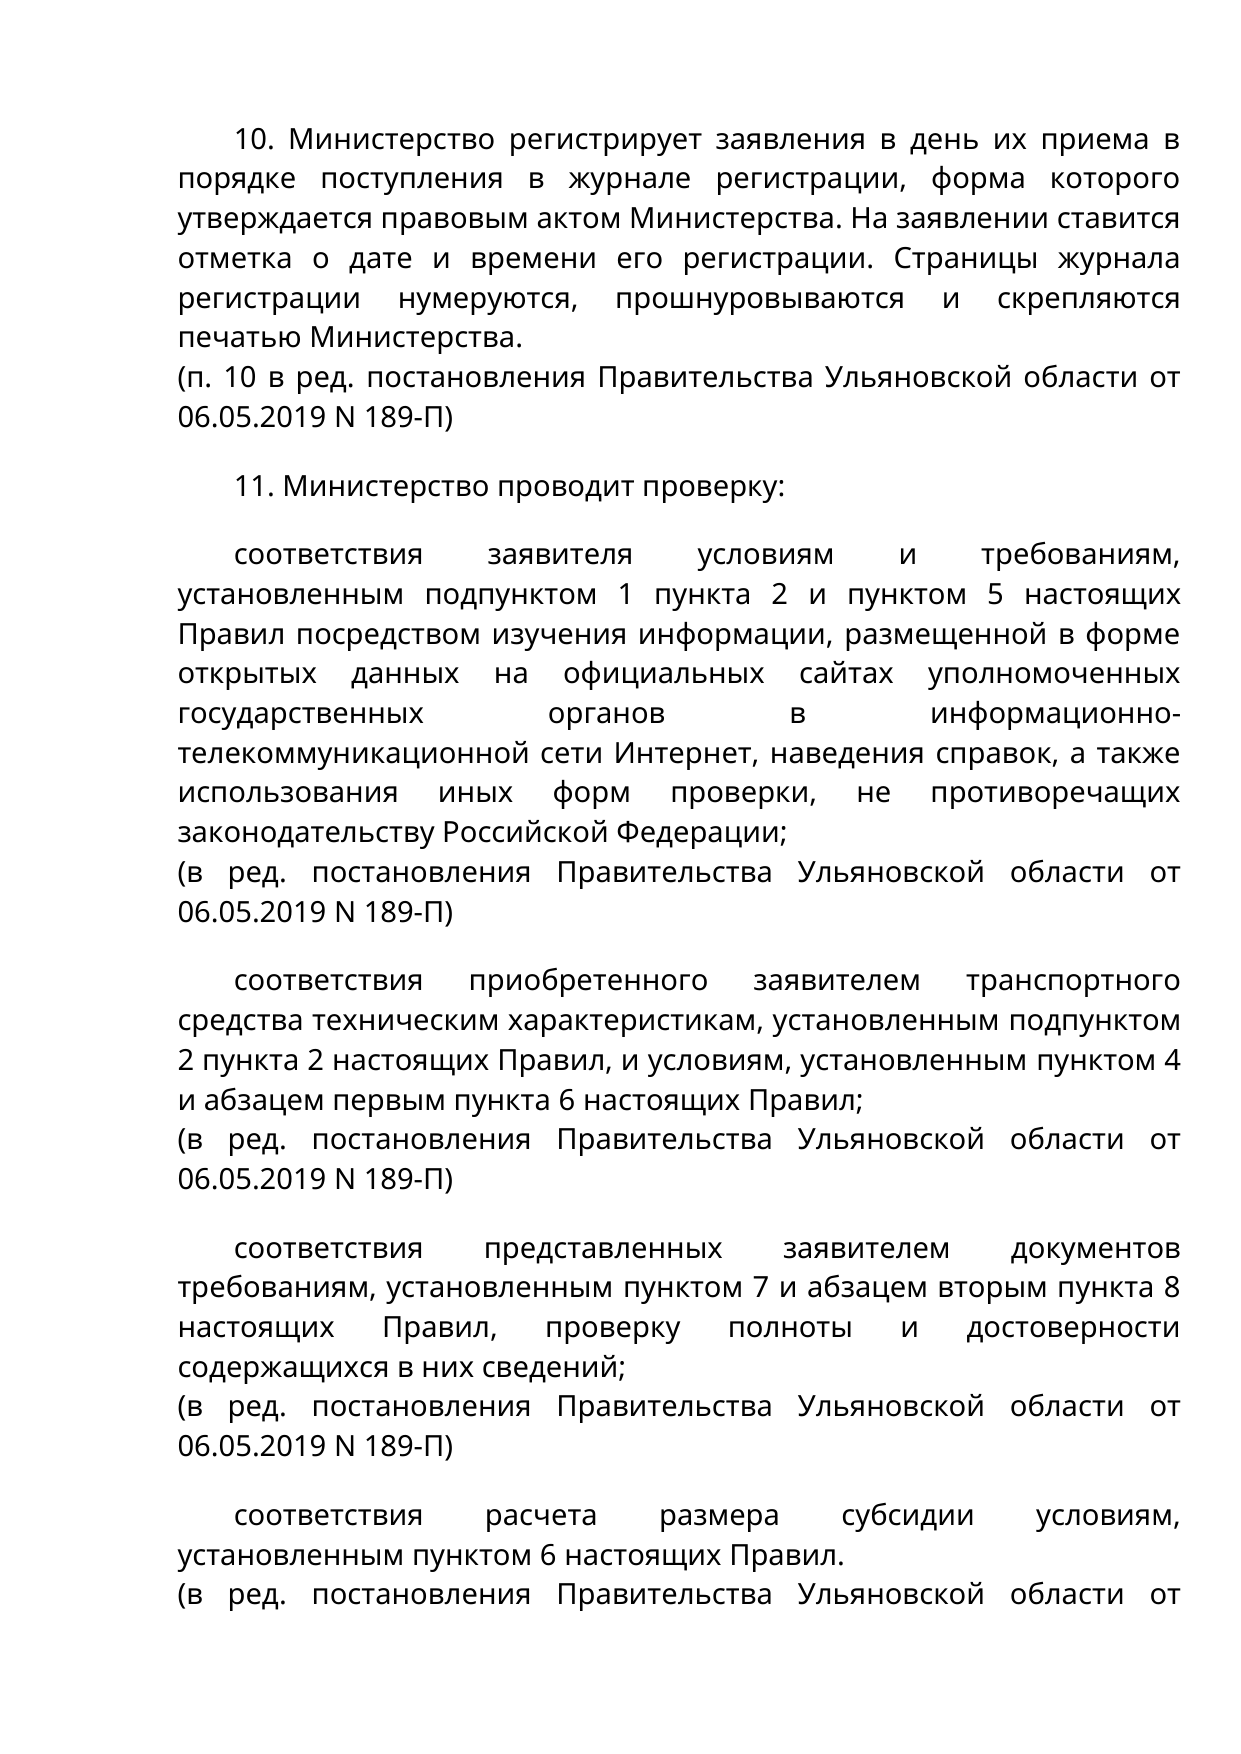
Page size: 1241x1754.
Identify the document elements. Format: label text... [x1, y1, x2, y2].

text (в ред. постановления Правительства Ульяновской области от 06.05.2019 N 189-П) [177, 1118, 1181, 1198]
text (в ред. постановления Правительства Ульяновской области от 06.05.2019 N 189-П) [177, 1386, 1181, 1465]
text соответствия приобретенного заявителем транспортного средства техническим характеристикам, установленным подпунктом 2 пункта 2 настоящих Правил, и условиям, установленным пунктом 4 и абзацем первым пункта 6 настоящих Правил; [177, 960, 1181, 1118]
text 11. Министерство проводит проверку: [177, 465, 1181, 504]
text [177, 1574, 1181, 1613]
text (в ред. постановления Правительства Ульяновской области от 06.05.2019 N 189-П) [177, 851, 1181, 931]
text (п. 10 в ред. постановления Правительства Ульяновской области от 06.05.2019 N 189-П) [177, 356, 1181, 436]
text 10. Министерство регистрирует заявления в день их приема в порядке поступления в журнале регистрации, форма которого утверждается правовым актом Министерства. На заявлении ставится отметка о дате и времени его регистрации. Страницы журнала регистрации нумеруются, прошнуровываются и скрепляются печатью Министерства. [177, 118, 1181, 356]
text соответствия представленных заявителем документов требованиям, установленным пунктом 7 и абзацем вторым пункта 8 настоящих Правил, проверку полноты и достоверности содержащихся в них сведений; [177, 1227, 1181, 1386]
text соответствия заявителя условиям и требованиям, установленным подпунктом 1 пункта 2 и пунктом 5 настоящих Правил посредством изучения информации, размещенной в форме открытых данных на официальных сайтах уполномоченных государственных органов в информационно-телекоммуникационной сети Интернет, наведения справок, а также использования иных форм проверки, не противоречащих законодательству Российской Федерации; [177, 534, 1181, 851]
text соответствия расчета размера субсидии условиям, установленным пунктом 6 настоящих Правил. [177, 1494, 1181, 1574]
